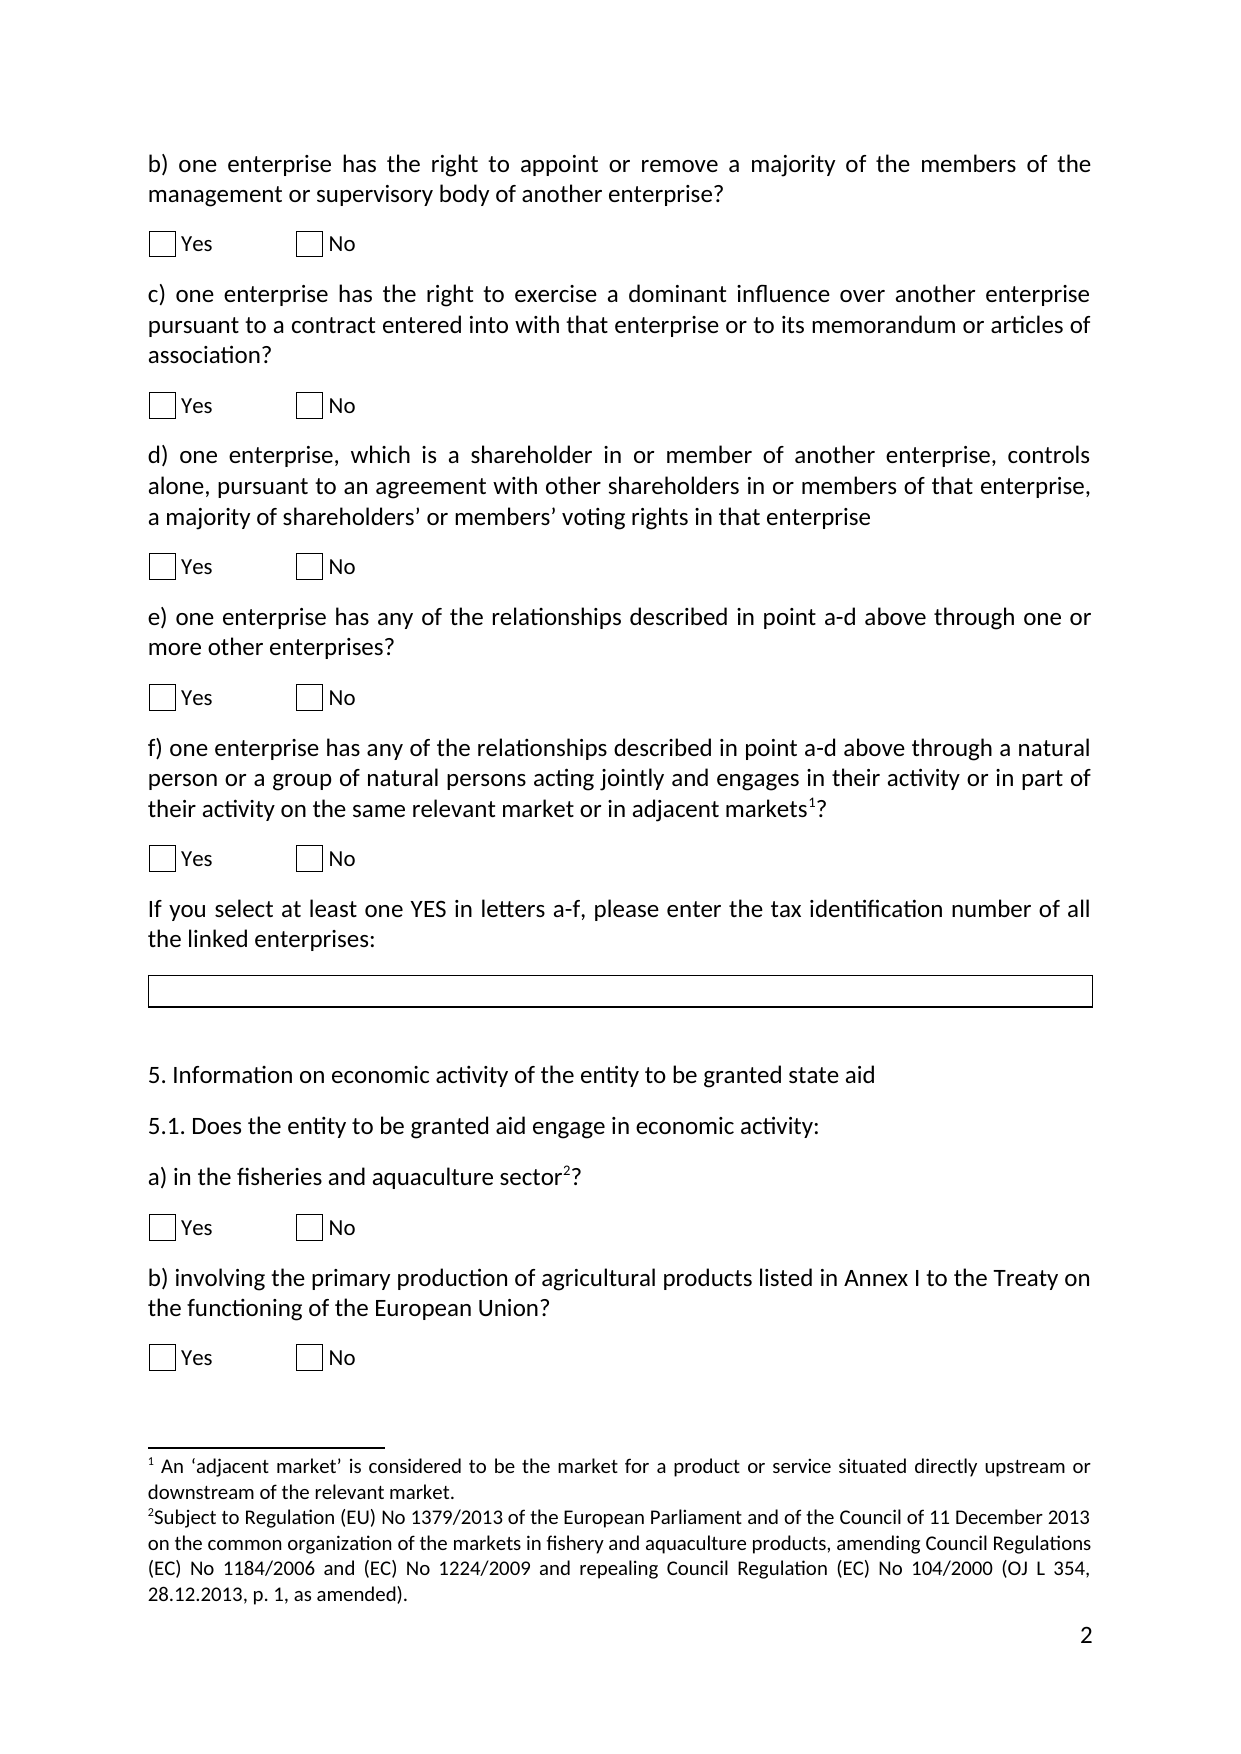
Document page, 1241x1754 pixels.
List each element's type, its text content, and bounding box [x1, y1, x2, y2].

text b) involving the primary production of agricultural products listed in Annex I to the Treaty on the functioning of the European Union? [148, 1262, 1092, 1323]
text 5.1. Does the entity to be granted aid engage in economic activity: [148, 1110, 1092, 1141]
text Yes No [148, 552, 1092, 580]
table_header [149, 976, 1092, 1006]
text e) one enterprise has any of the relationships described in point a-d above through one or more other enterprises? [148, 601, 1092, 662]
text If you select at least one YES in letters a-f, please enter the tax identification number of all the linked enterprises: [148, 893, 1092, 954]
text 5. Information on economic activity of the entity to be granted state aid [148, 1059, 1092, 1089]
text f) one enterprise has any of the relationships described in point a-d above through a natural person or a group of natural persons acting jointly and engages in their activity or in part of their activity on the same relevant market or in adjacent markets? [148, 732, 1092, 823]
text d) one enterprise, which is a shareholder in or member of another enterprise, controls alone, pursuant to an agreement with other shareholders in or members of that enterprise, a majority of shareholders’ or members’ voting rights in that enterprise [148, 440, 1092, 531]
text Yes No [148, 1343, 1092, 1372]
text Yes No [148, 229, 1092, 258]
text Yes No [148, 1213, 1092, 1241]
text Yes No [148, 683, 1092, 711]
text Yes No [148, 391, 1092, 419]
text Yes No [148, 844, 1092, 872]
text b) one enterprise has the right to appoint or remove a majority of the members of the management or supervisory body of another enterprise? [148, 148, 1092, 209]
text a) in the fisheries and aquaculture sector? [148, 1161, 1092, 1192]
text c) one enterprise has the right to exercise a dominant influence over another enterprise pursuant to a contract entered into with that enterprise or to its memorandum or articles of association? [148, 278, 1092, 370]
